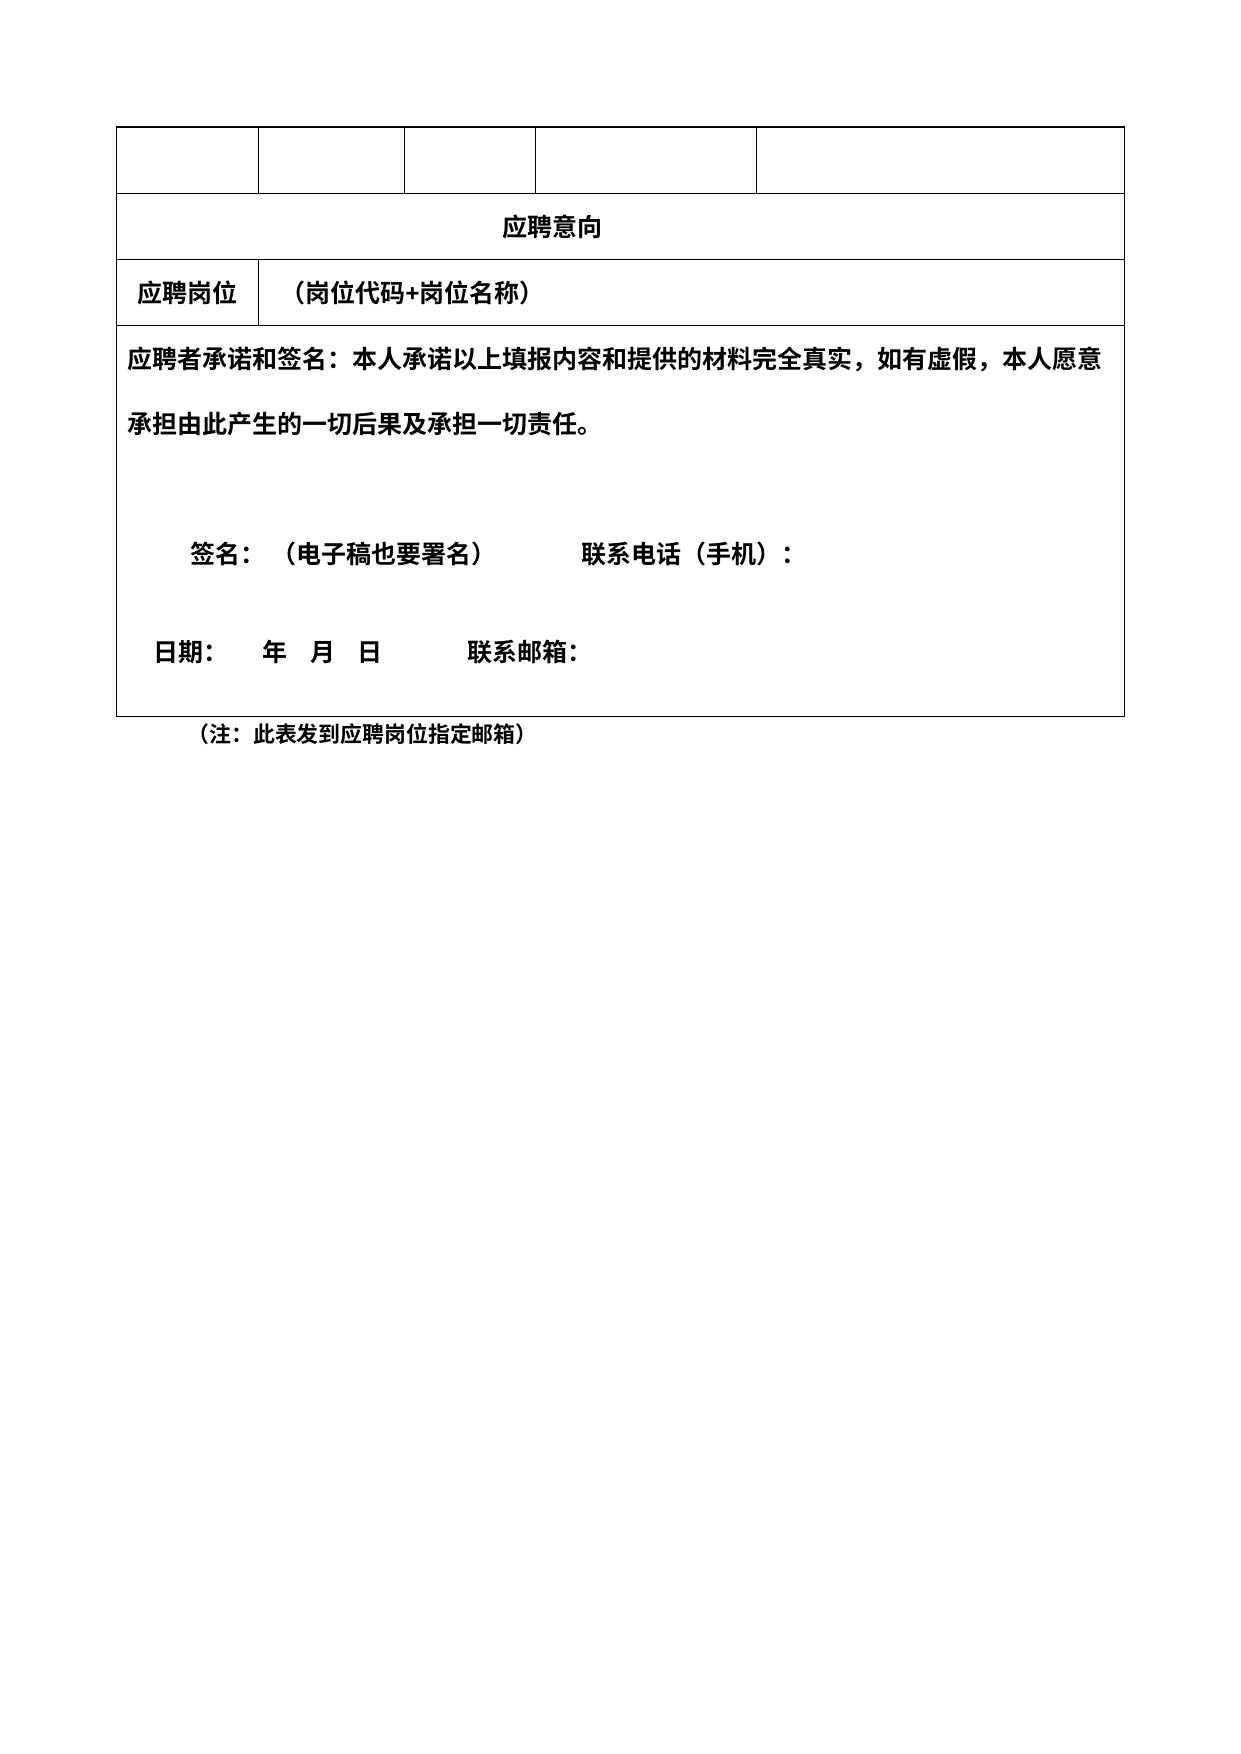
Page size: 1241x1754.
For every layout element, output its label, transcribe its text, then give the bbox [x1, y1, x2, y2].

text （注：此表发到应聘岗位指定邮箱） [187, 717, 1053, 749]
table_cell 应聘意向 [117, 194, 1124, 258]
table_cell [757, 128, 1124, 192]
table_cell [117, 128, 258, 192]
table_cell [536, 128, 756, 192]
table_cell 应聘岗位 [117, 260, 258, 324]
table_cell （岗位代码+岗位名称） [259, 260, 1124, 324]
table_cell 应聘者承诺和签名：本人承诺以上填报内容和提供的材料完全真实，如有虚假，本人愿意承担由此产生的一切后果及承担一切责任。 签名： （电子稿也要署名） 联系电话（手机）： 日期： 年 月 日 联系邮箱： [117, 326, 1124, 716]
table_cell [405, 128, 535, 192]
table_cell [259, 128, 404, 192]
